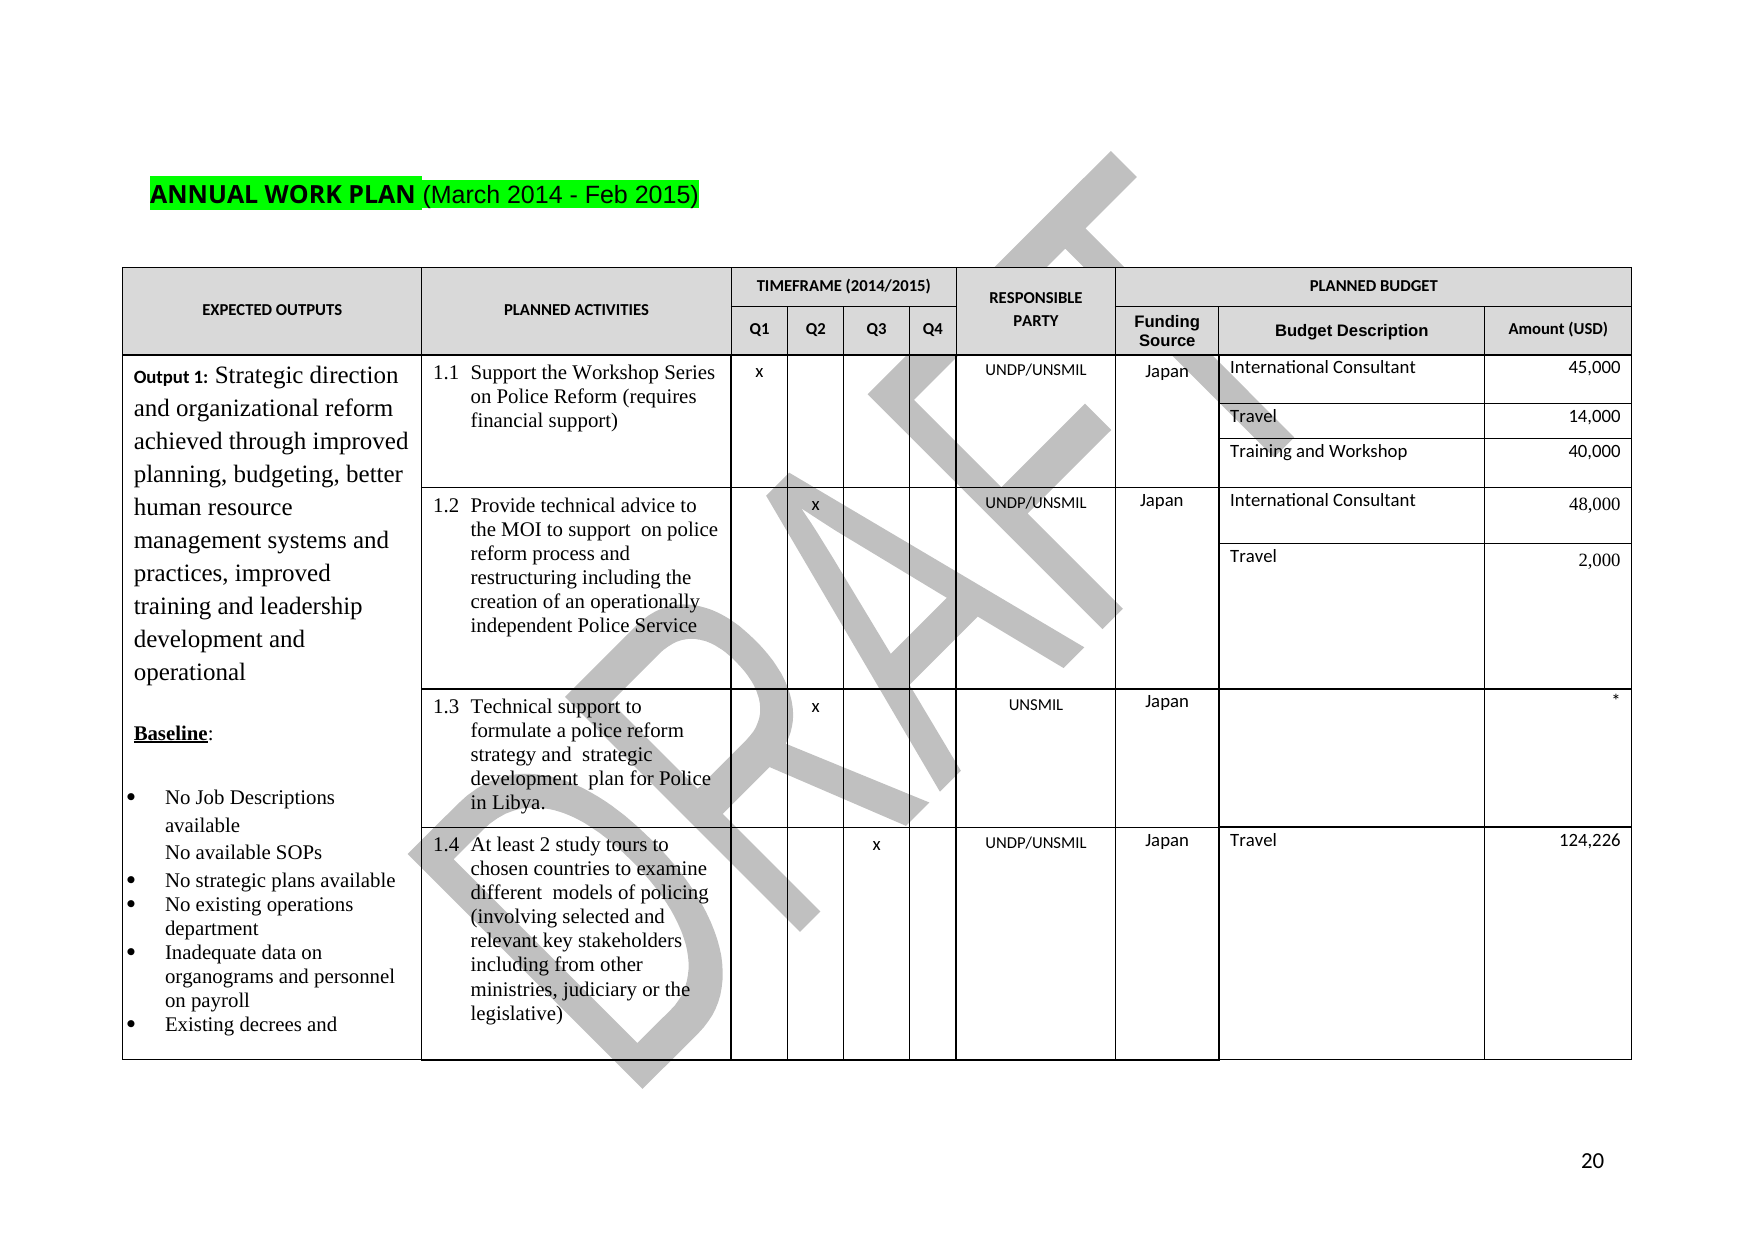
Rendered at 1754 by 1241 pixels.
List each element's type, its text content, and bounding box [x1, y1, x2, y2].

table_cell [844, 690, 909, 826]
table_cell [732, 690, 787, 826]
table_cell Japan [1116, 828, 1218, 1059]
table_cell Travel [1220, 404, 1484, 438]
table_cell 14,000 [1485, 404, 1631, 438]
table_cell [910, 828, 955, 1059]
table_cell Q2 [788, 307, 843, 354]
table_cell Support the Workshop Series on Police Reform (requires financial support) [422, 356, 730, 487]
table_cell x [788, 690, 843, 826]
table_header EXPECTED OUTPUTS [123, 268, 421, 354]
table_cell [788, 828, 843, 1059]
table_cell UNDP/UNSMIL [957, 828, 1115, 1059]
table_cell Budget Description [1219, 307, 1484, 354]
table_cell Japan [1116, 488, 1218, 688]
table_cell Q4 [910, 307, 956, 354]
table_cell Training and Workshop [1220, 439, 1484, 487]
table_cell Japan [1116, 356, 1218, 487]
table_cell x [788, 488, 843, 688]
table_cell [910, 356, 955, 487]
table_cell 48,000 [1485, 488, 1631, 543]
table_cell [1220, 690, 1484, 826]
table_cell [732, 488, 787, 688]
table_header PLANNED BUDGET [1116, 268, 1631, 306]
table_cell x [844, 828, 909, 1059]
table_cell International Consultant [1220, 356, 1484, 403]
table_cell 40,000 [1485, 439, 1631, 487]
table_cell UNSMIL [957, 690, 1115, 826]
table_cell [910, 488, 955, 688]
subtitle ANNUAL WORK PLAN (March 2014 - Feb 2015) [422, 176, 1604, 210]
table_cell At least 2 study tours to chosen countries to examine different models of policing (involving selected and relevant key stakeholders including from other ministries, judiciary or the legislative) [422, 828, 730, 1059]
table_cell Travel [1220, 828, 1484, 1059]
table_cell UNDP/UNSMIL [957, 356, 1115, 487]
table_cell 124,226 [1485, 828, 1631, 1059]
table_cell Q1 [732, 307, 787, 354]
table_cell [732, 828, 787, 1059]
table_cell Provide technical advice to the MOI to support on police reform process and restructuring including the creation of an operationally independent Police Service [422, 488, 730, 688]
table_cell Q3 [844, 307, 909, 354]
table_cell [844, 488, 909, 688]
table_cell Technical support to formulate a police reform strategy and strategic development plan for Police in Libya. [422, 690, 730, 826]
table_cell Output 1: Strategic direction and organizational reform achieved through improved planning, budgeting, better human resource management systems and practices, improved training and leadership development and operational Baseline: No Job Descriptions available No available SOPs No strategic plans available No existing operations department Inadequate data on organograms and personnel on payroll Existing decrees and organograms Existing HR policy and payment schemes Number of female police officers in Libya Existing laws on Police Indicators: 100% of personnel have job descriptions Organograms in place: yes Operations department established: yes Communications strategy in place: yes Training strategy in place: yes 100 Officers receive leadership training Female recruits into the police increased by 5% New and improved legislation for Police: yes [123, 356, 421, 1059]
table_cell International Consultant [1220, 488, 1484, 543]
table_cell Amount (USD) [1485, 307, 1631, 354]
table_header PLANNED ACTIVITIES [422, 268, 731, 354]
table_cell x [732, 356, 787, 487]
table_cell Travel [1220, 544, 1484, 688]
table_cell UNDP/UNSMIL [957, 488, 1115, 688]
table_header TIMEFRAME (2014/2015) [732, 268, 956, 306]
table_cell [844, 356, 909, 487]
table_cell Funding Source [1116, 307, 1218, 354]
table_cell Japan [1116, 690, 1218, 826]
table_header RESPONSIBLE PARTY [957, 268, 1115, 354]
table_cell 45,000 [1485, 356, 1631, 403]
table_cell * [1485, 690, 1631, 826]
table_cell 2,000 [1485, 544, 1631, 688]
table_cell [910, 690, 955, 826]
table_cell [788, 356, 843, 487]
